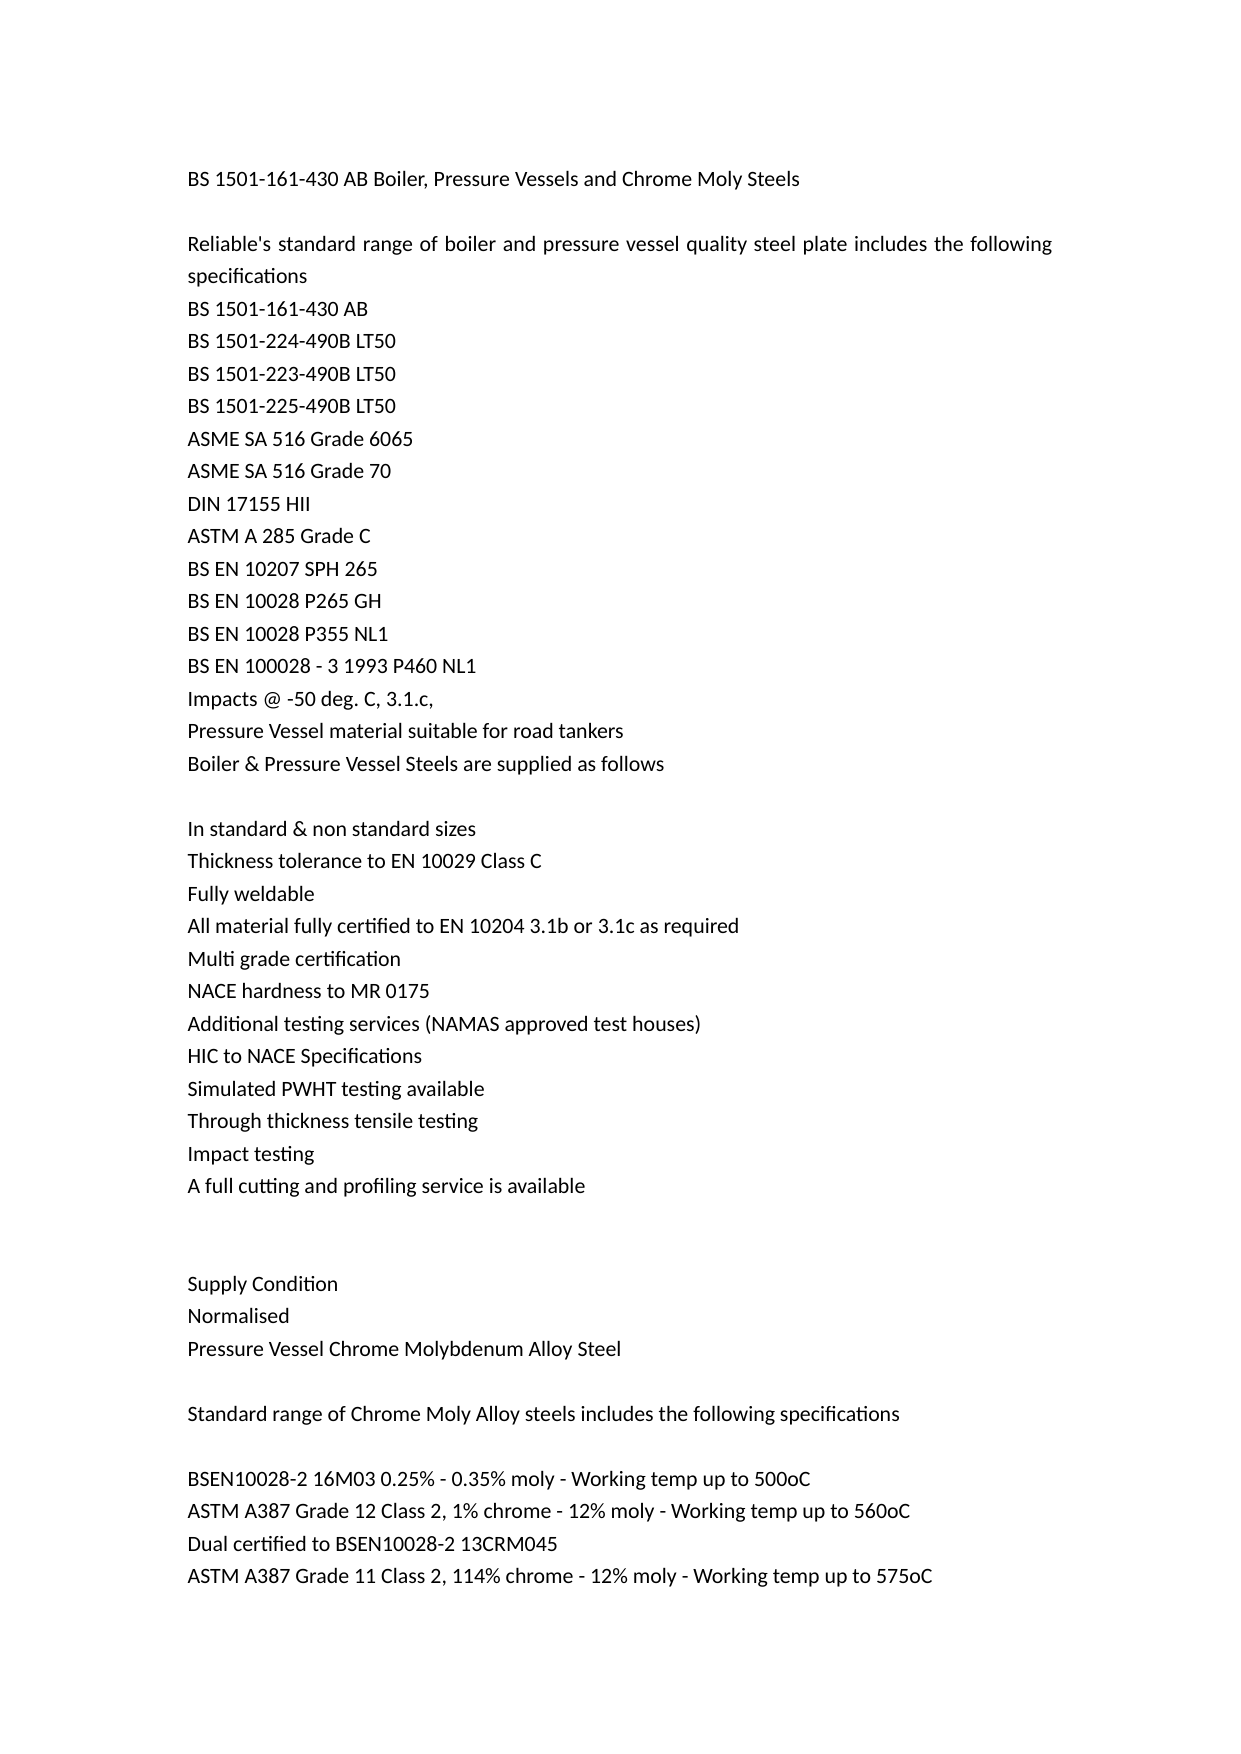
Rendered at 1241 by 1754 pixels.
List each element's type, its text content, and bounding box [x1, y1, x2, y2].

text BS EN 10028 P265 GH [187, 584, 1053, 617]
text Pressure Vessel Chrome Molybdenum Alloy Steel [187, 1332, 1053, 1364]
text BS 1501-225-490B LT50 [187, 389, 1053, 422]
text BS EN 10028 P355 NL1 [187, 617, 1053, 649]
text BSEN10028-2 16M03 0.25% - 0.35% moly - Working temp up to 500oC [187, 1462, 1053, 1494]
text Multi grade certification [187, 942, 1053, 974]
text ASTM A387 Grade 11 Class 2, 114% chrome - 12% moly - Working temp up to 575oC [187, 1559, 1053, 1592]
text ASTM A387 Grade 12 Class 2, 1% chrome - 12% moly - Working temp up to 560oC [187, 1494, 1053, 1527]
text ASTM A 285 Grade C [187, 519, 1053, 552]
text Pressure Vessel material suitable for road tankers [187, 714, 1053, 747]
text Standard range of Chrome Moly Alloy steels includes the following specifications [187, 1397, 1053, 1429]
text A full cutting and profiling service is available [187, 1169, 1053, 1202]
text Dual certified to BSEN10028-2 13CRM045 [187, 1527, 1053, 1559]
text DIN 17155 HII [187, 487, 1053, 519]
text Fully weldable [187, 877, 1053, 909]
text Through thickness tensile testing [187, 1104, 1053, 1137]
text Normalised [187, 1299, 1053, 1332]
text BS EN 10207 SPH 265 [187, 552, 1053, 584]
text Boiler & Pressure Vessel Steels are supplied as follows [187, 747, 1053, 779]
text Impacts @ -50 deg. C, 3.1.c, [187, 682, 1053, 714]
text Thickness tolerance to EN 10029 Class C [187, 844, 1053, 877]
text Supply Condition [187, 1267, 1053, 1299]
text BS 1501-161-430 AB Boiler, Pressure Vessels and Chrome Moly Steels [187, 162, 1053, 194]
text BS EN 100028 - 3 1993 P460 NL1 [187, 649, 1053, 682]
text BS 1501-161-430 AB [187, 292, 1053, 324]
text Additional testing services (NAMAS approved test houses) [187, 1007, 1053, 1039]
text All material fully certified to EN 10204 3.1b or 3.1c as required [187, 909, 1053, 942]
text BS 1501-223-490B LT50 [187, 357, 1053, 389]
text ASME SA 516 Grade 6065 [187, 422, 1053, 454]
text Simulated PWHT testing available [187, 1072, 1053, 1104]
text ASME SA 516 Grade 70 [187, 454, 1053, 487]
text In standard & non standard sizes [187, 812, 1053, 844]
text NACE hardness to MR 0175 [187, 974, 1053, 1007]
text HIC to NACE Specifications [187, 1039, 1053, 1072]
text Impact testing [187, 1137, 1053, 1169]
text Reliable's standard range of boiler and pressure vessel quality steel plate includes the following specifications [187, 227, 1053, 292]
text BS 1501-224-490B LT50 [187, 324, 1053, 357]
